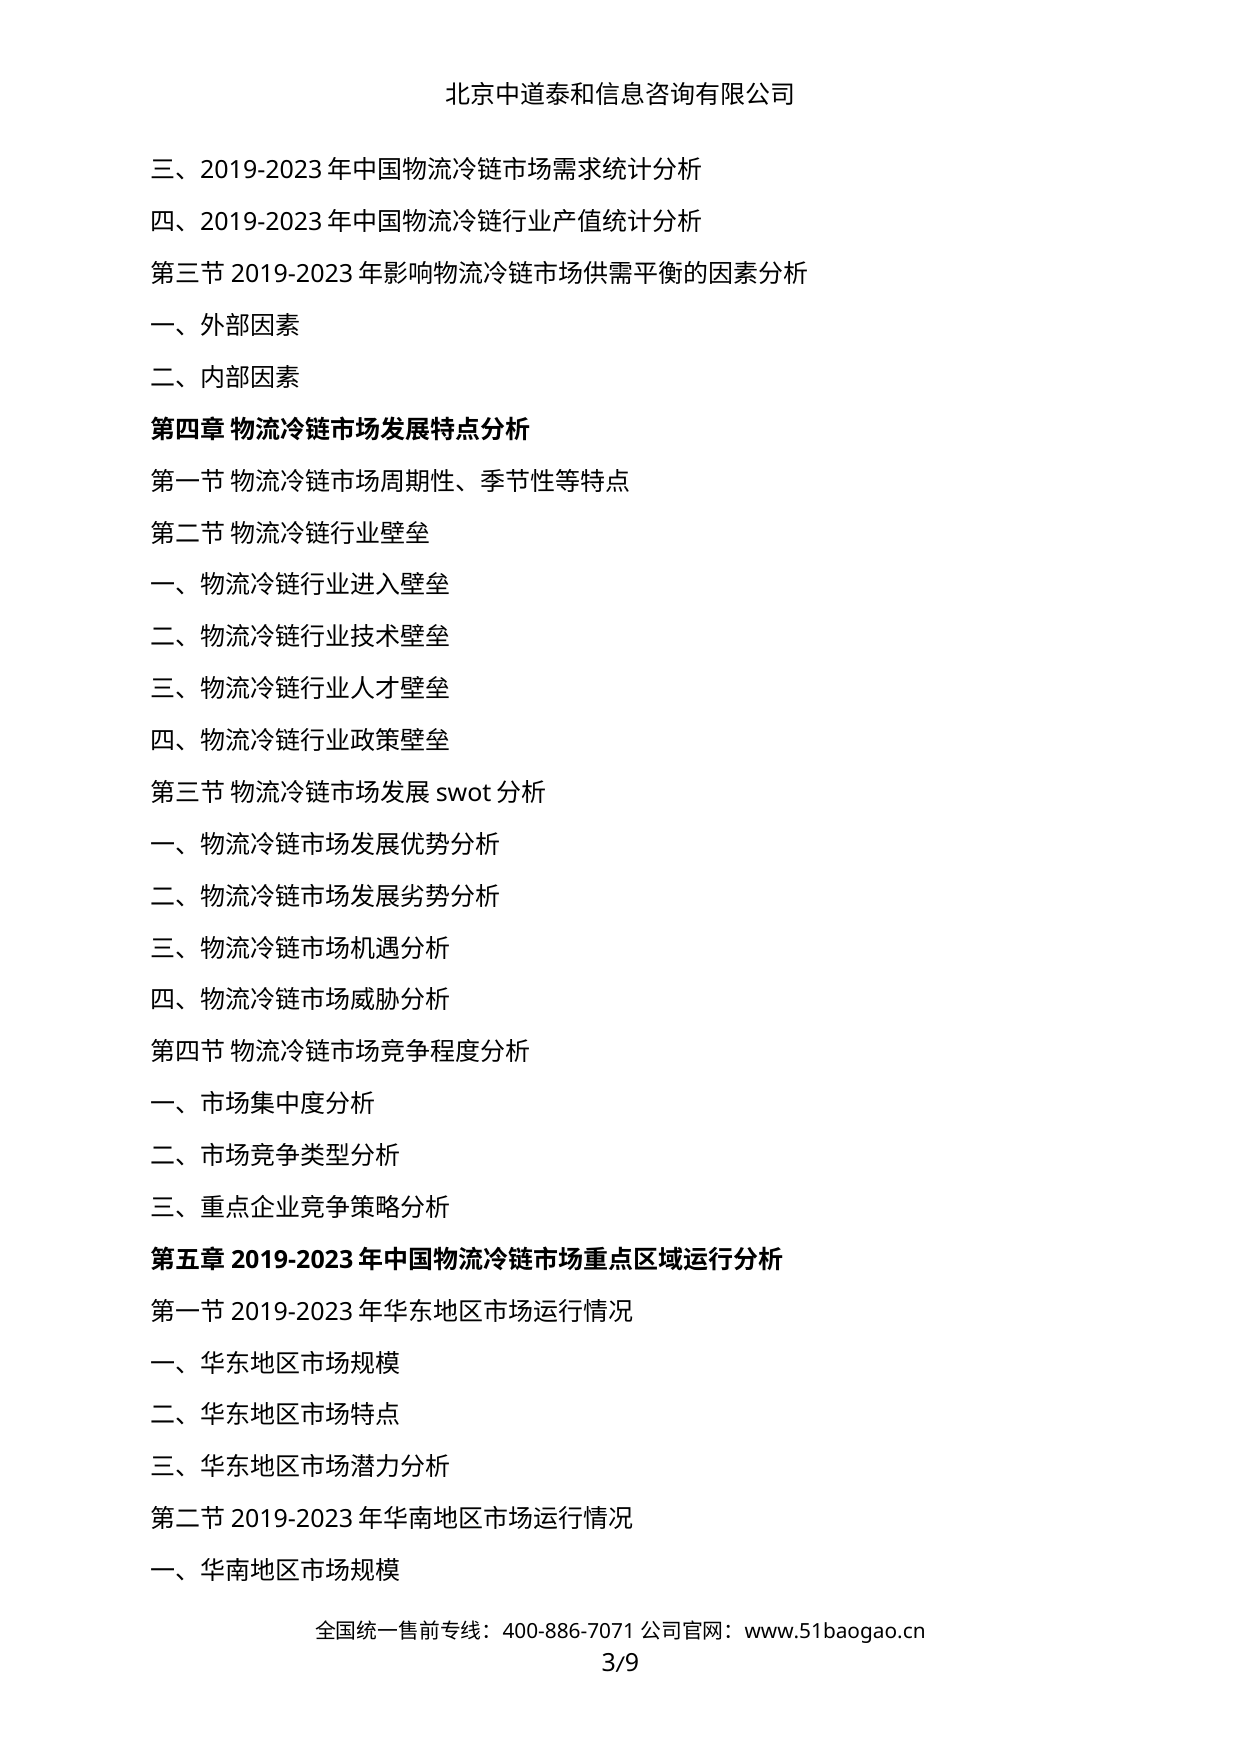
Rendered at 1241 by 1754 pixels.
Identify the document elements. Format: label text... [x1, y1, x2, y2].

text 三、华东地区市场潜力分析 [150, 1447, 1090, 1483]
text 第五章 2019-2023年中国物流冷链市场重点区域运行分析 [150, 1239, 1090, 1276]
text 一、华南地区市场规模 [150, 1551, 1090, 1587]
text 第一节 2019-2023年华东地区市场运行情况 [150, 1291, 1090, 1327]
text 一、华东地区市场规模 [150, 1343, 1090, 1379]
text 二、内部因素 [150, 357, 1090, 394]
text 四、物流冷链市场威胁分析 [150, 980, 1090, 1016]
text 四、2019-2023年中国物流冷链行业产值统计分析 [150, 202, 1090, 238]
text 第三节 物流冷链市场发展swot分析 [150, 772, 1090, 809]
text 第二节 2019-2023年华南地区市场运行情况 [150, 1499, 1090, 1535]
text 一、物流冷链行业进入壁垒 [150, 565, 1090, 601]
text 一、外部因素 [150, 306, 1090, 342]
text 第四章 物流冷链市场发展特点分析 [150, 409, 1090, 446]
text 二、市场竞争类型分析 [150, 1136, 1090, 1172]
text 二、物流冷链市场发展劣势分析 [150, 876, 1090, 912]
text 第三节 2019-2023年影响物流冷链市场供需平衡的因素分析 [150, 254, 1090, 290]
text 一、市场集中度分析 [150, 1084, 1090, 1120]
text 三、2019-2023年中国物流冷链市场需求统计分析 [150, 150, 1090, 186]
text 四、物流冷链行业政策壁垒 [150, 721, 1090, 757]
text 三、物流冷链行业人才壁垒 [150, 669, 1090, 705]
text 三、物流冷链市场机遇分析 [150, 928, 1090, 964]
text 二、华东地区市场特点 [150, 1395, 1090, 1431]
text 三、重点企业竞争策略分析 [150, 1187, 1090, 1224]
text 一、物流冷链市场发展优势分析 [150, 824, 1090, 861]
text 二、物流冷链行业技术壁垒 [150, 617, 1090, 653]
text 第二节 物流冷链行业壁垒 [150, 513, 1090, 549]
text 第四节 物流冷链市场竞争程度分析 [150, 1032, 1090, 1068]
text 第一节 物流冷链市场周期性、季节性等特点 [150, 461, 1090, 497]
